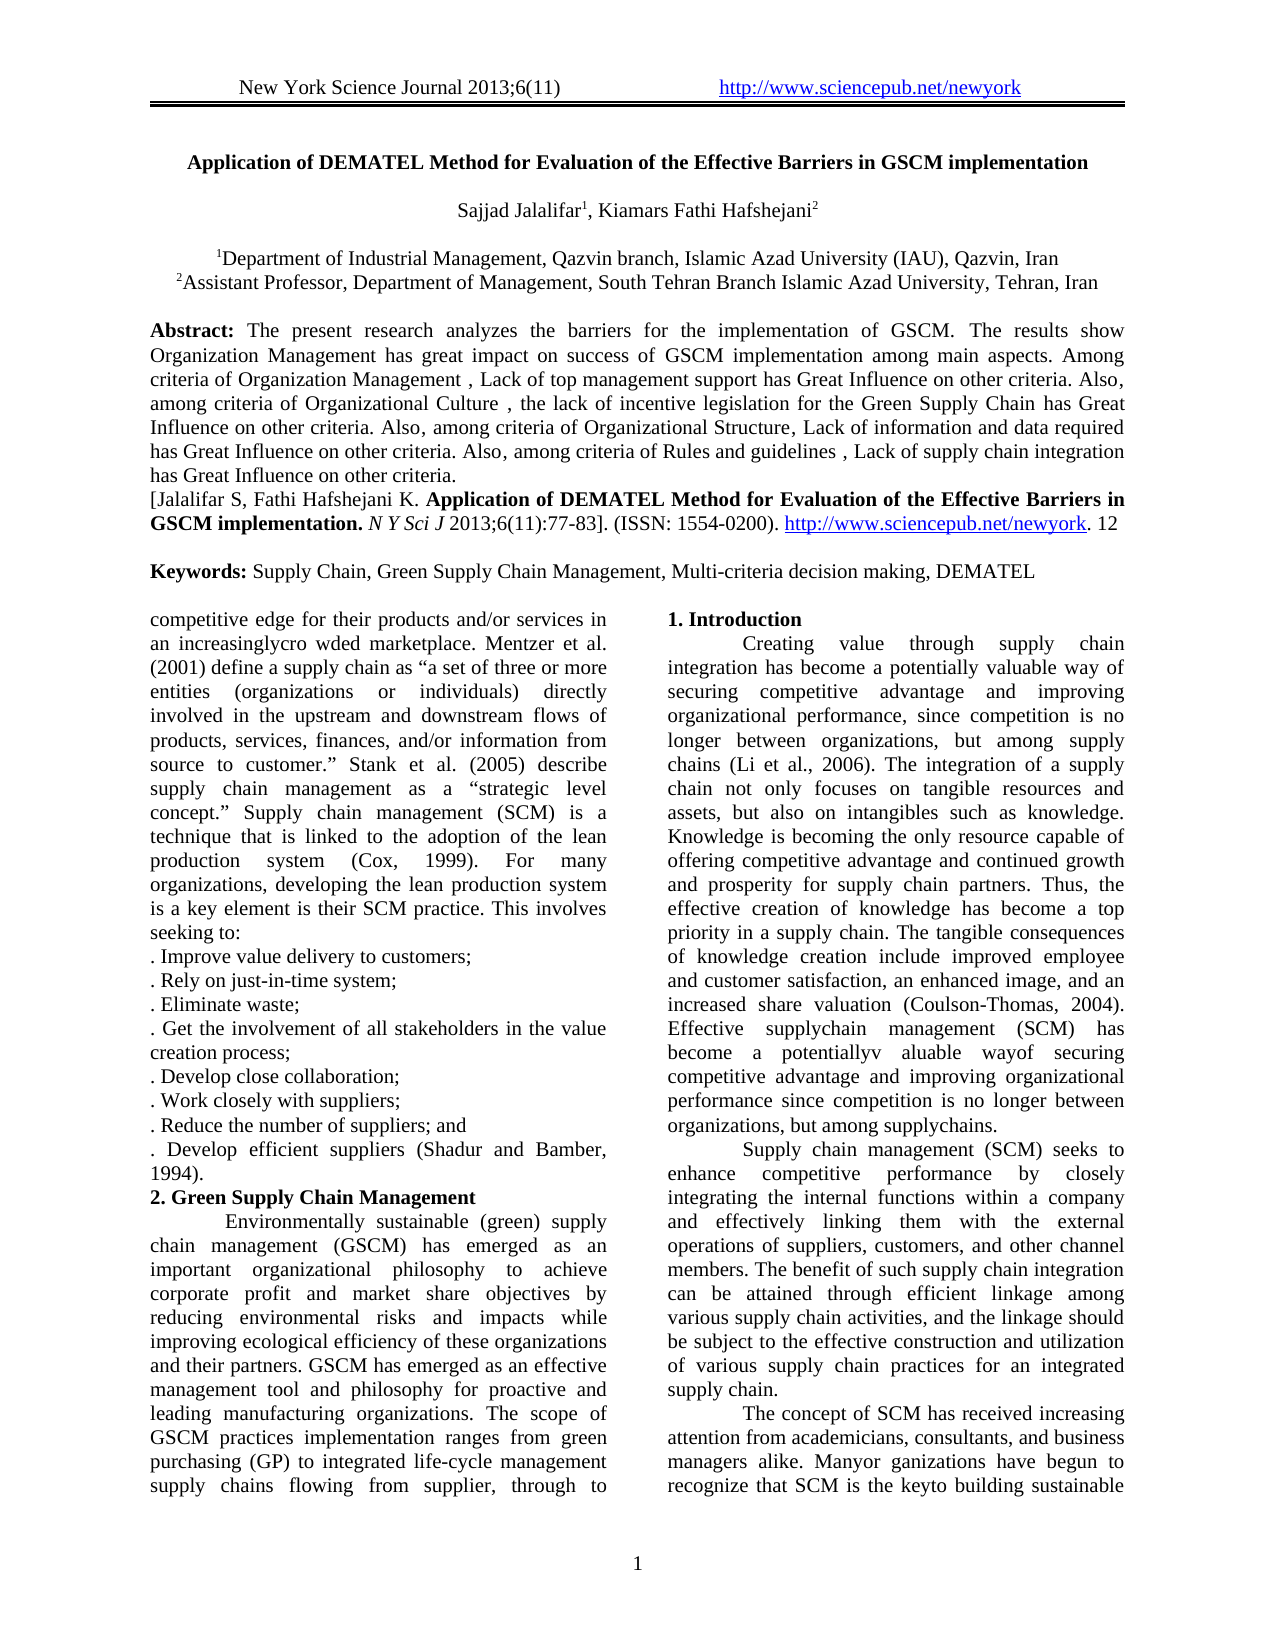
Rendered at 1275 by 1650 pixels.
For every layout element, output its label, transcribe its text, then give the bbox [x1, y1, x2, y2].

text . Reduce the number of suppliers; and [150, 1112, 607, 1137]
text . Develop efficient suppliers (Shadur and Bamber, 1994). [150, 1137, 607, 1185]
text [Jalalifar S, Fathi Hafshejani K. Application of DEMATEL Method for Evaluation of the Effective Barriers in GSCM implementation. N Y Sci J 2013;6(11):77-83]. (ISSN: 1554-0200). http://www.sciencepub.net/newyork. 12 [150, 487, 1125, 535]
text 1. Introduction [667, 607, 1125, 631]
text 1Department of Industrial Management, Qazvin branch, Islamic Azad University (IAU), Qazvin, Iran [150, 246, 1125, 270]
text Sajjad Jalalifar1, Kiamars Fathi Hafshejani2 [150, 198, 1125, 222]
text . Get the involvement of all stakeholders in the value creation process; [150, 1016, 607, 1064]
text . Work closely with suppliers; [150, 1088, 607, 1112]
text 2Assistant Professor, Department of Management, South Tehran Branch Islamic Azad University, Tehran, Iran [150, 270, 1125, 294]
text . Develop close collaboration; [150, 1064, 607, 1088]
text Keywords: Supply Chain, Green Supply Chain Management, Multi-criteria decision making, DEMATEL [150, 559, 1125, 583]
text Creating value through supply chain integration has become a potentially valuable way of securing competitive advantage and improving organizational performance, since competition is no longer between organizations, but among supply chains (Li et al., 2006). The integration of a supply chain not only focuses on tangible resources and assets, but also on intangibles such as knowledge. Knowledge is becoming the only resource capable of offering competitive advantage and continued growth and prosperity for supply chain partners. Thus, the effective creation of knowledge has become a top priority in a supply chain. The tangible consequences of knowledge creation include improved employee and customer satisfaction, an enhanced image, and an increased share valuation (Coulson-Thomas, 2004). Effective supplychain management (SCM) has become a potentiallyv aluable wayof securing competitive advantage and improving organizational performance since competition is no longer between organizations, but among supplychains. [667, 631, 1125, 1137]
text . Improve value delivery to customers; [150, 944, 607, 968]
text Supply chain management (SCM) seeks to enhance competitive performance by closely integrating the internal functions within a company and effectively linking them with the external operations of suppliers, customers, and other channel members. The benefit of such supply chain integration can be attained through efficient linkage among various supply chain activities, and the linkage should be subject to the effective construction and utilization of various supply chain practices for an integrated supply chain. [667, 1137, 1125, 1401]
text Abstract: The present research analyzes the barriers for the implementation of GSCM. The results show Organization Management has great impact on success of GSCM implementation among main aspects. Among criteria of Organization Management ‚ Lack of top management support has Great Influence on other criteria. Also‚ among criteria of Organizational Culture ‚ the lack of incentive legislation for the Green Supply Chain has Great Influence on other criteria. Also‚ among criteria of Organizational Structure‚ Lack of information and data required has Great Influence on other criteria. Also‚ among criteria of Rules and guidelines ‚ Lack of supply chain integration has Great Influence on other criteria. [150, 318, 1125, 487]
text The concept of SCM has received increasing attention from academicians, consultants, and business managers alike. Manyor ganizations have begun to recognize that SCM is the keyto building sustainable competitive edge for their products and/or services in an increasinglycro wded marketplace. Mentzer et al. (2001) define a supply chain as “a set of three or more entities (organizations or individuals) directly involved in the upstream and downstream flows of products, services, finances, and/or information from source to customer.” Stank et al. (2005) describe supply chain management as a “strategic level concept.” Supply chain management (SCM) is a technique that is linked to the adoption of the lean production system (Cox, 1999). For many organizations, developing the lean production system is a key element is their SCM practice. This involves seeking to: [150, 607, 607, 944]
text . Eliminate waste; [150, 992, 607, 1016]
text . Rely on just-in-time system; [150, 968, 607, 992]
text 2. Green Supply Chain Management [150, 1185, 607, 1209]
text Application of DEMATEL Method for Evaluation of the Effective Barriers in GSCM implementation [150, 150, 1125, 174]
